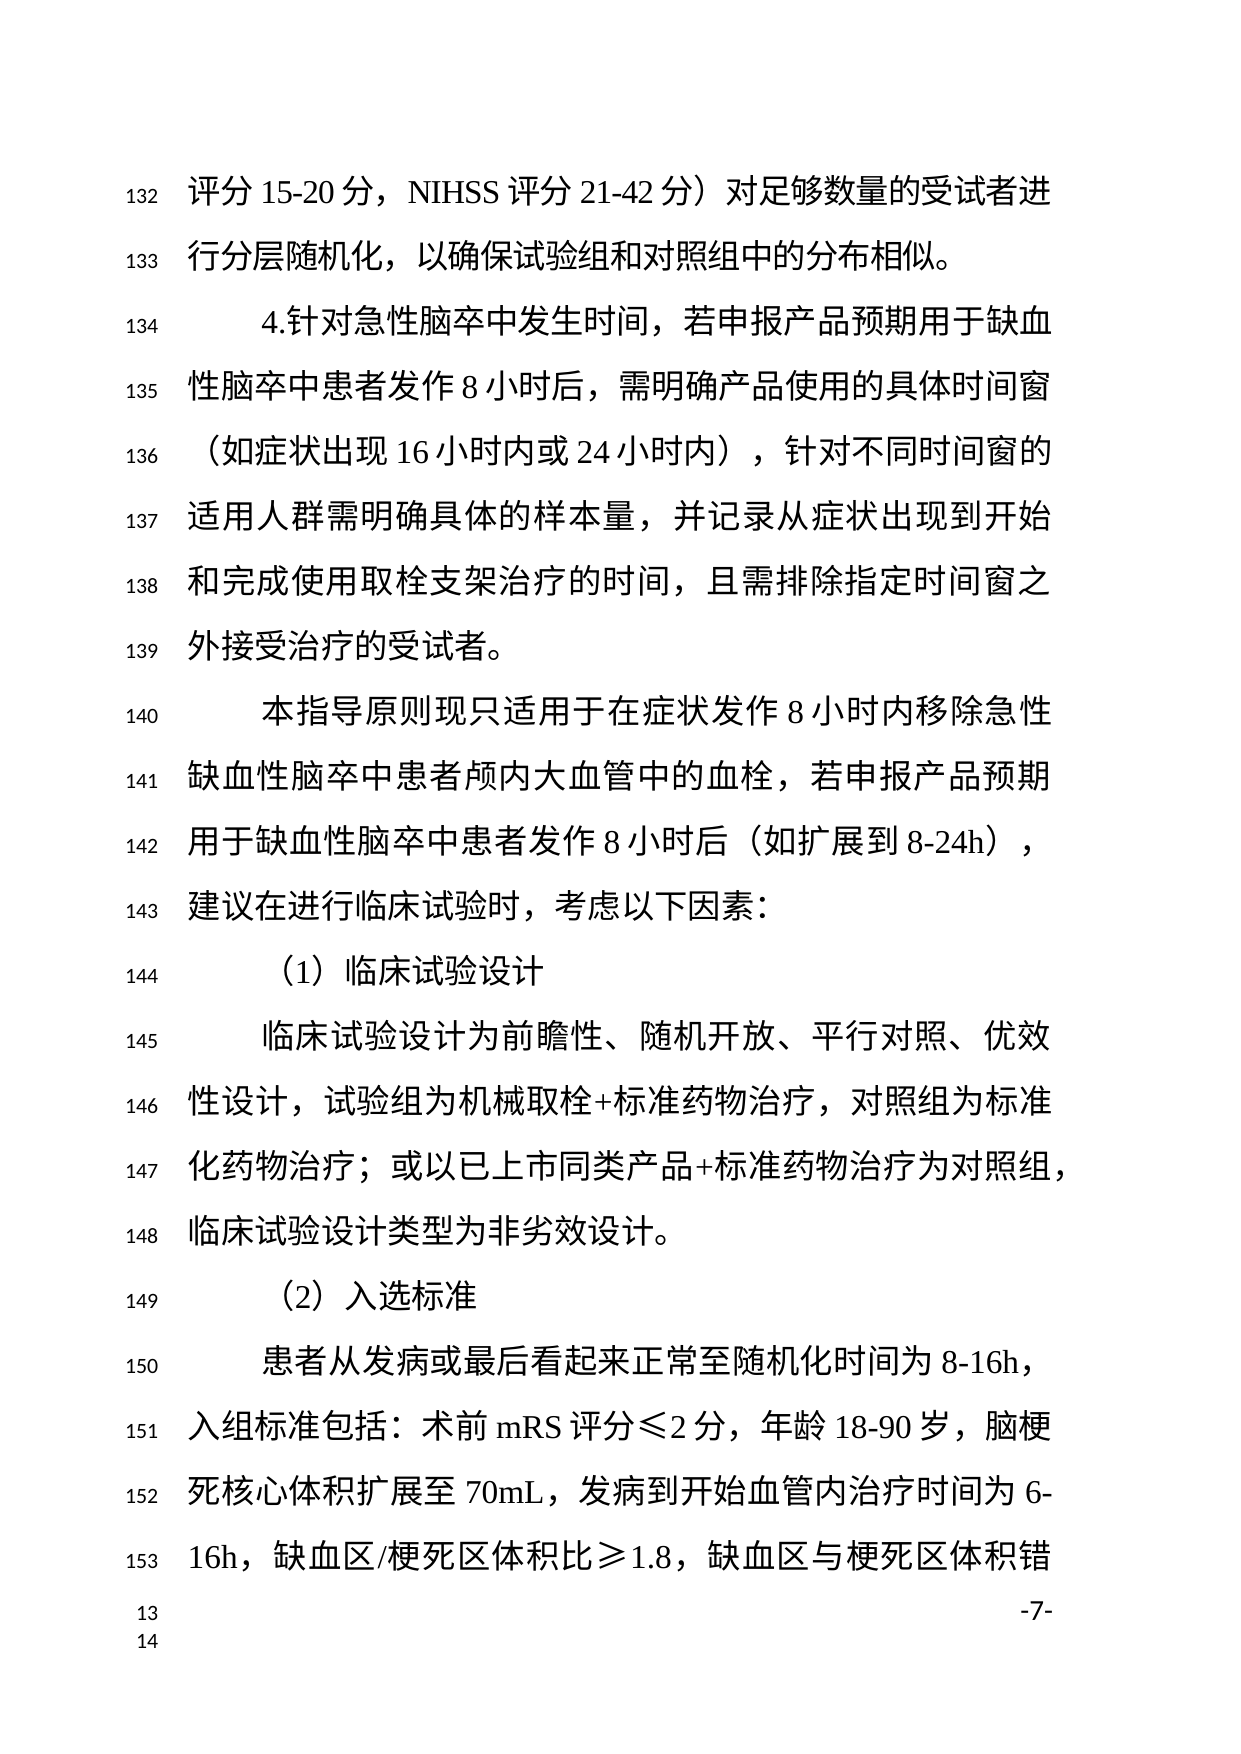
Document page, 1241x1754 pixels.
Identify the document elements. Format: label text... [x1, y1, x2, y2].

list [187, 1326, 1053, 1586]
list 本指导原则现只适用于在症状发作8小时内移除急性缺血性脑卒中患者颅内大血管中的血栓，若申报产品预期用于缺血性脑卒中患者发作8小时后（如扩展到8-24h），建议在进行临床试验时，考虑以下因素： [187, 676, 1053, 936]
list （2）入选标准 [187, 1261, 1053, 1326]
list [187, 156, 1053, 286]
list （1）临床试验设计 [187, 936, 1053, 1001]
list 4.针对急性脑卒中发生时间，若申报产品预期用于缺血性脑卒中患者发作8小时后，需明确产品使用的具体时间窗（如症状出现16小时内或24小时内），针对不同时间窗的适用人群需明确具体的样本量，并记录从症状出现到开始和完成使用取栓支架治疗的时间，且需排除指定时间窗之外接受治疗的受试者。 [187, 286, 1053, 676]
list 临床试验设计为前瞻性、随机开放、平行对照、优效性设计，试验组为机械取栓+标准药物治疗，对照组为标准化药物治疗；或以已上市同类产品+标准药物治疗为对照组，临床试验设计类型为非劣效设计。 [187, 1001, 1053, 1261]
